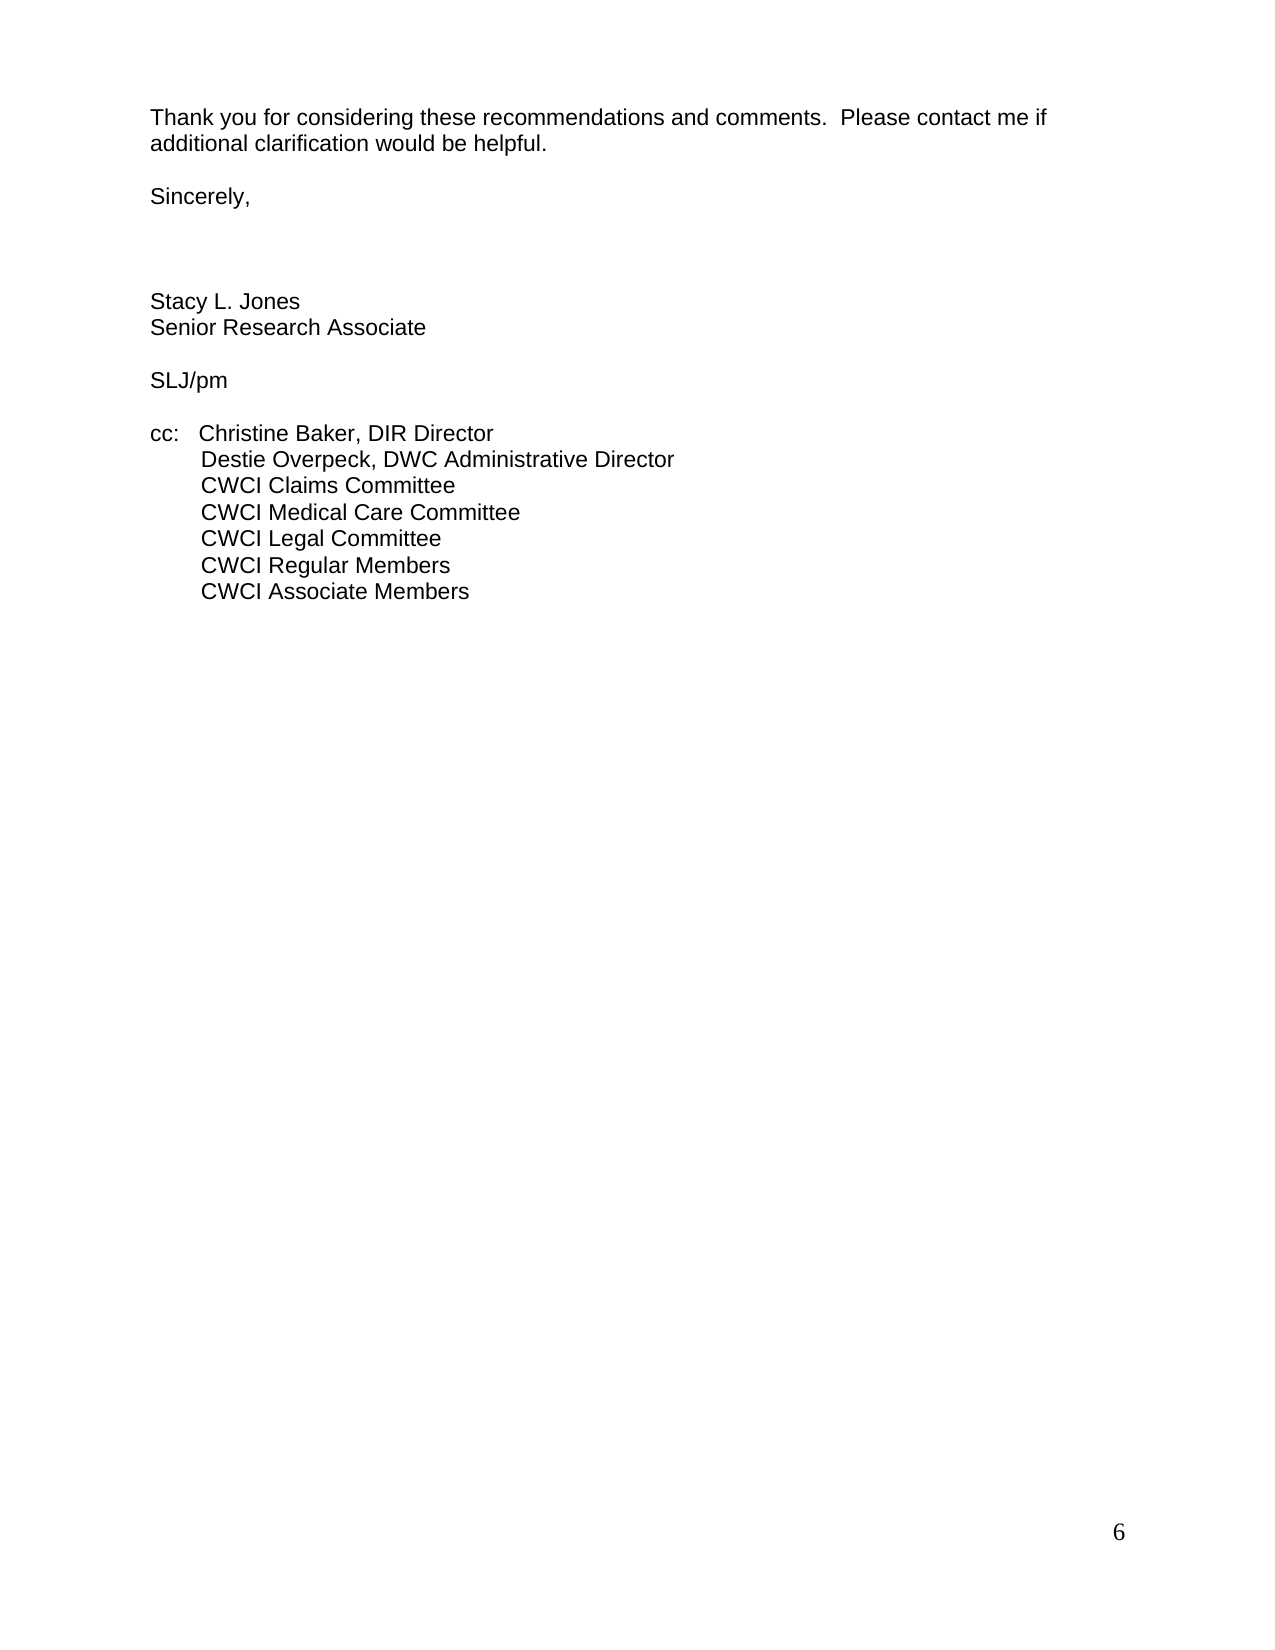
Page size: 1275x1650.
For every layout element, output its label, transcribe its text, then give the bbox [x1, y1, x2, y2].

text CWCI Regular Members [150, 552, 1125, 578]
text CWCI Medical Care Committee [150, 499, 1125, 525]
text Destie Overpeck, DWC Administrative Director [150, 446, 1125, 472]
text SLJ/pm [150, 367, 1125, 393]
text Sincerely, [150, 183, 1125, 209]
text CWCI Claims Committee [150, 472, 1125, 499]
text CWCI Legal Committee [150, 525, 1125, 552]
text cc: Christine Baker, DIR Director [150, 420, 1125, 446]
text Stacy L. Jones [150, 288, 1125, 314]
text Thank you for considering these recommendations and comments. Please contact me if additional clarification would be helpful. [150, 103, 1125, 156]
text CWCI Associate Members [150, 578, 1125, 604]
text Senior Research Associate [150, 314, 1125, 341]
